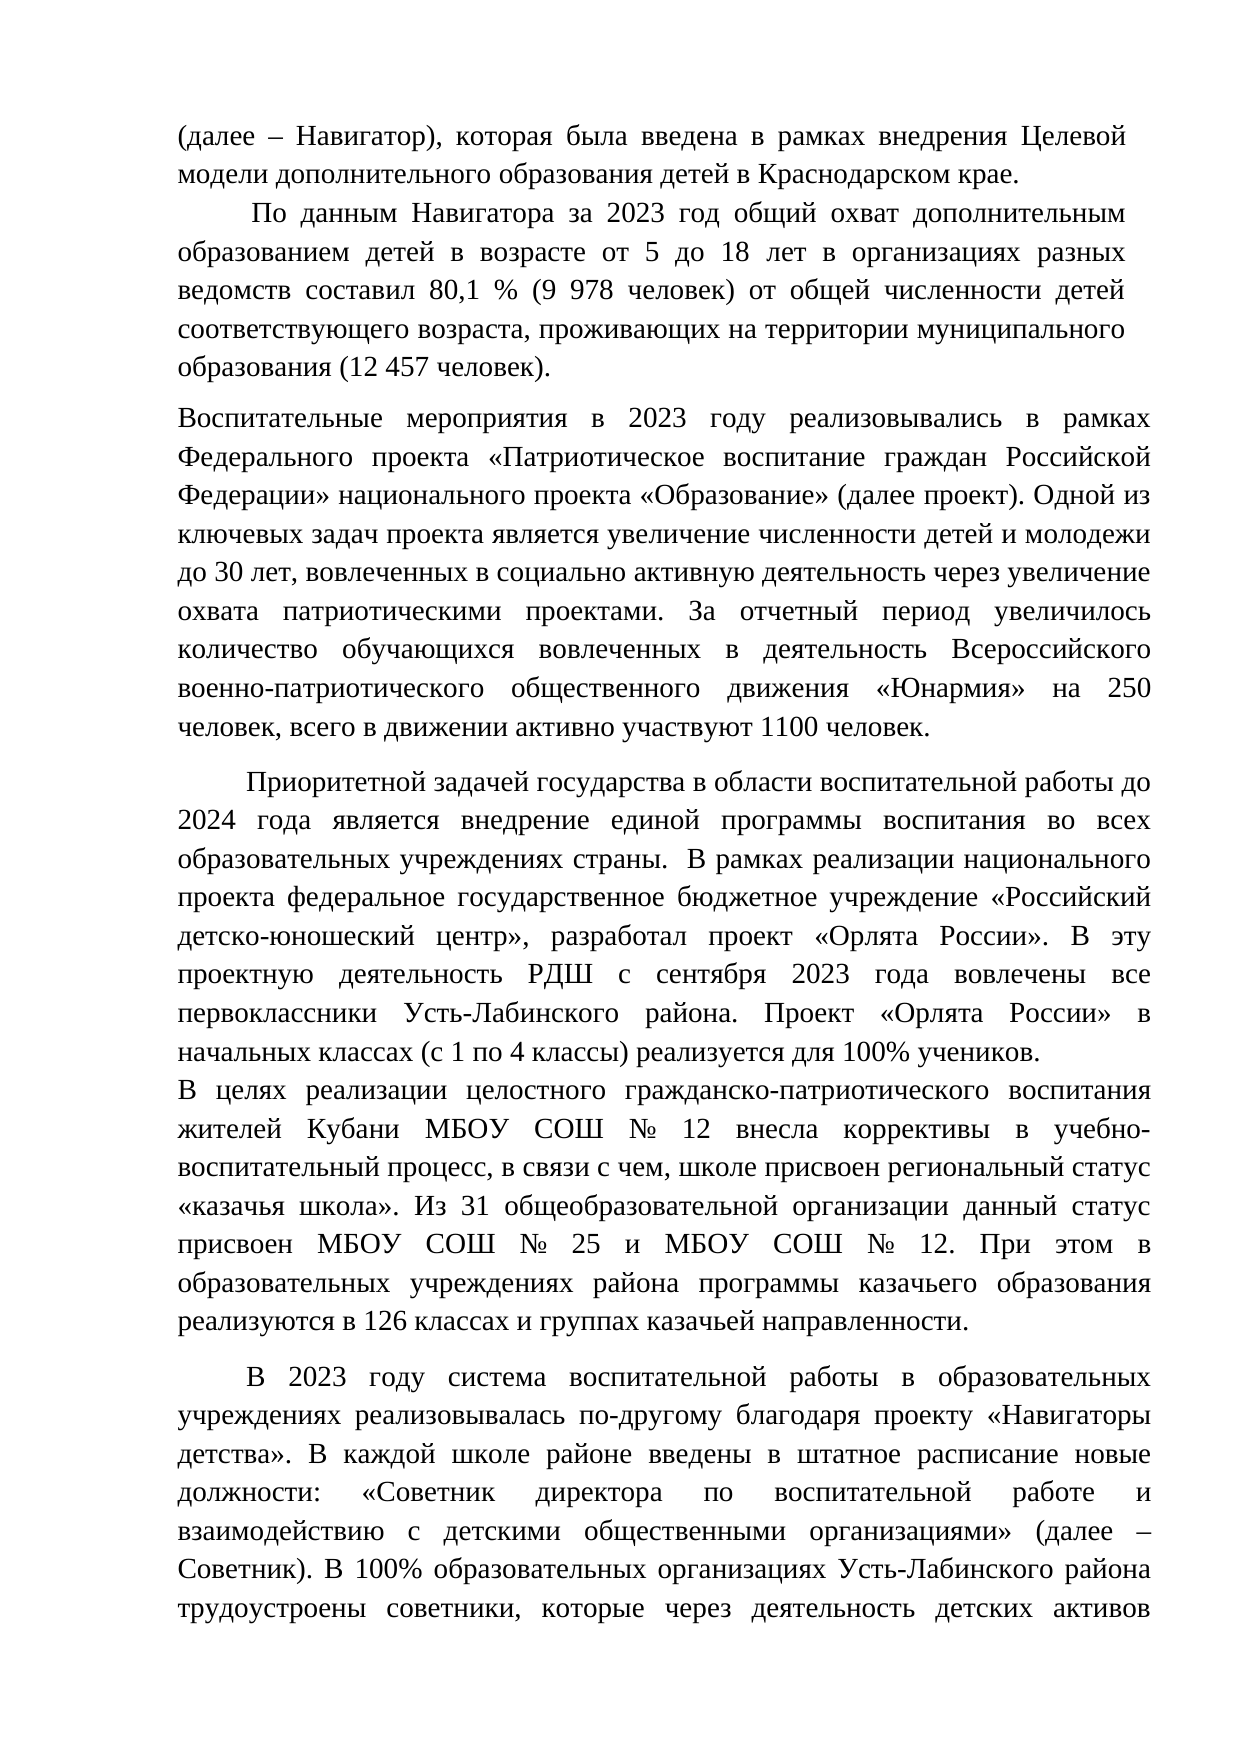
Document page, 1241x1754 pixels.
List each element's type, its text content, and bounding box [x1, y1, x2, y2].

text По данным Навигатора за 2023 год общий охват дополнительным образованием детей в возрасте от 5 до 18 лет в организациях разных ведомств составил 80,1 % (9 978 человек) от общей численности детей соответствующего возраста, проживающих на территории муниципального образования (12 457 человек). [177, 195, 1126, 383]
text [177, 1359, 1152, 1623]
text Воспитательные мероприятия в 2023 году реализовывались в рамках Федерального проекта «Патриотическое воспитание граждан Российской Федерации» национального проекта «Образование» (далее проект). Одной из ключевых задач проекта является увеличение численности детей и молодежи до 30 лет, вовлеченных в социально активную деятельность через увеличение охвата патриотическими проектами. За отчетный период увеличилось количество обучающихся вовлеченных в деятельность Всероссийского военно-патриотического общественного движения «Юнармия» на 250 человек, всего в движении активно участвуют 1100 человек. [177, 400, 1152, 742]
text Приоритетной задачей государства в области воспитательной работы до 2024 года является внедрение единой программы воспитания во всех образовательных учреждениях страны. В рамках реализации национального проекта федеральное государственное бюджетное учреждение «Российский детско-юношеский центр», разработал проект «Орлята России». В эту проектную деятельность РДШ с сентября 2023 года вовлечены все первоклассники Усть-Лабинского района. Проект «Орлята России» в начальных классах (с 1 по 4 классы) реализуется для 100% учеников. [177, 764, 1152, 1067]
text В целях реализации целостного гражданско-патриотического воспитания жителей Кубани МБОУ СОШ № 12 внесла коррективы в учебно-воспитательный процесс, в связи с чем, школе присвоен региональный статус «казачья школа». Из 31 общеобразовательной организации данный статус присвоен МБОУ СОШ № 25 и МБОУ СОШ № 12. При этом в образовательных учреждениях района программы казачьего образования реализуются в 126 классах и группах казачьей направленности. [177, 1072, 1152, 1337]
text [177, 118, 1126, 190]
